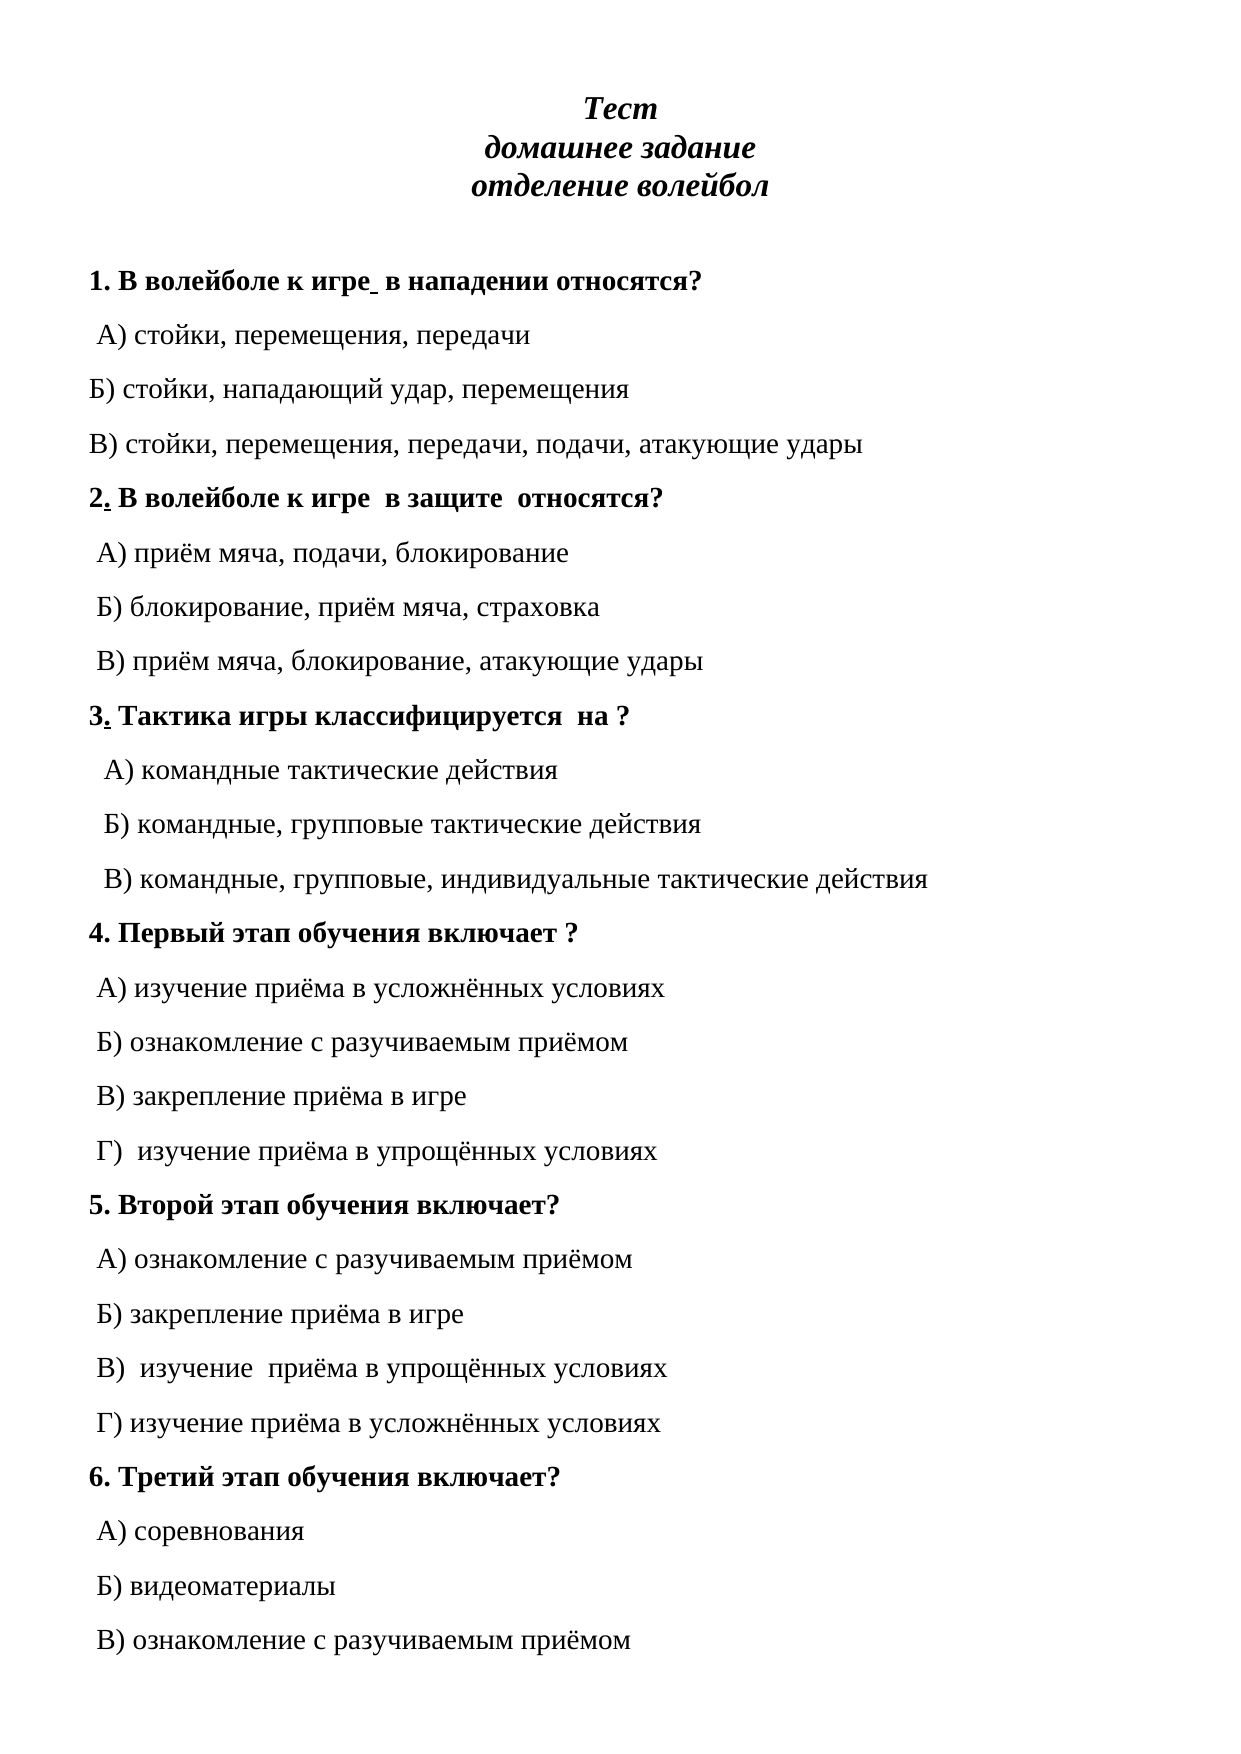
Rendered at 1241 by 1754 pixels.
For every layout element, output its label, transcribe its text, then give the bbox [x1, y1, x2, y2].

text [89, 1405, 1152, 1438]
text В) ознакомление с разучиваемым приёмом [89, 1622, 1152, 1656]
text Б) ознакомление с разучиваемым приёмом [89, 1024, 1152, 1058]
text В) приём мяча, блокирование, атакующие удары [89, 643, 1152, 677]
text 5. Второй этап обучения включает? [89, 1187, 1152, 1221]
text Г) изучение приёма в упрощённых условиях [89, 1133, 1152, 1166]
text Б) стойки, нападающий удар, перемещения [89, 372, 1152, 405]
text 1. В волейболе к игре в нападении относятся? [89, 263, 1152, 296]
text А) стойки, перемещения, передачи [89, 317, 1152, 351]
text 4. Первый этап обучения включает ? [89, 915, 1152, 949]
text А) командные тактические действия [89, 752, 1152, 786]
text В) командные, групповые, индивидуальные тактические действия [89, 861, 1152, 894]
text А) изучение приёма в усложнённых условиях [89, 970, 1152, 1003]
text В) стойки, перемещения, передачи, подачи, атакующие удары [89, 426, 1152, 459]
text Тест [89, 89, 1152, 127]
text 3. Тактика игры классифицируется на ? [89, 698, 1152, 731]
text 6. Третий этап обучения включает? [89, 1459, 1152, 1493]
text А) приём мяча, подачи, блокирование [89, 535, 1152, 568]
text 2. В волейболе к игре в защите относятся? [89, 480, 1152, 514]
text Б) видеоматериалы [89, 1568, 1152, 1601]
text В) изучение приёма в упрощённых условиях [89, 1350, 1152, 1384]
text Б) командные, групповые тактические действия [89, 807, 1152, 840]
text А) ознакомление с разучиваемым приёмом [89, 1242, 1152, 1275]
text Б) блокирование, приём мяча, страховка [89, 589, 1152, 623]
text В) закрепление приёма в игре [89, 1078, 1152, 1112]
text отделение волейбол [89, 165, 1152, 204]
text домашнее задание [89, 127, 1152, 165]
text А) соревнования [89, 1513, 1152, 1547]
text Б) закрепление приёма в игре [89, 1296, 1152, 1329]
